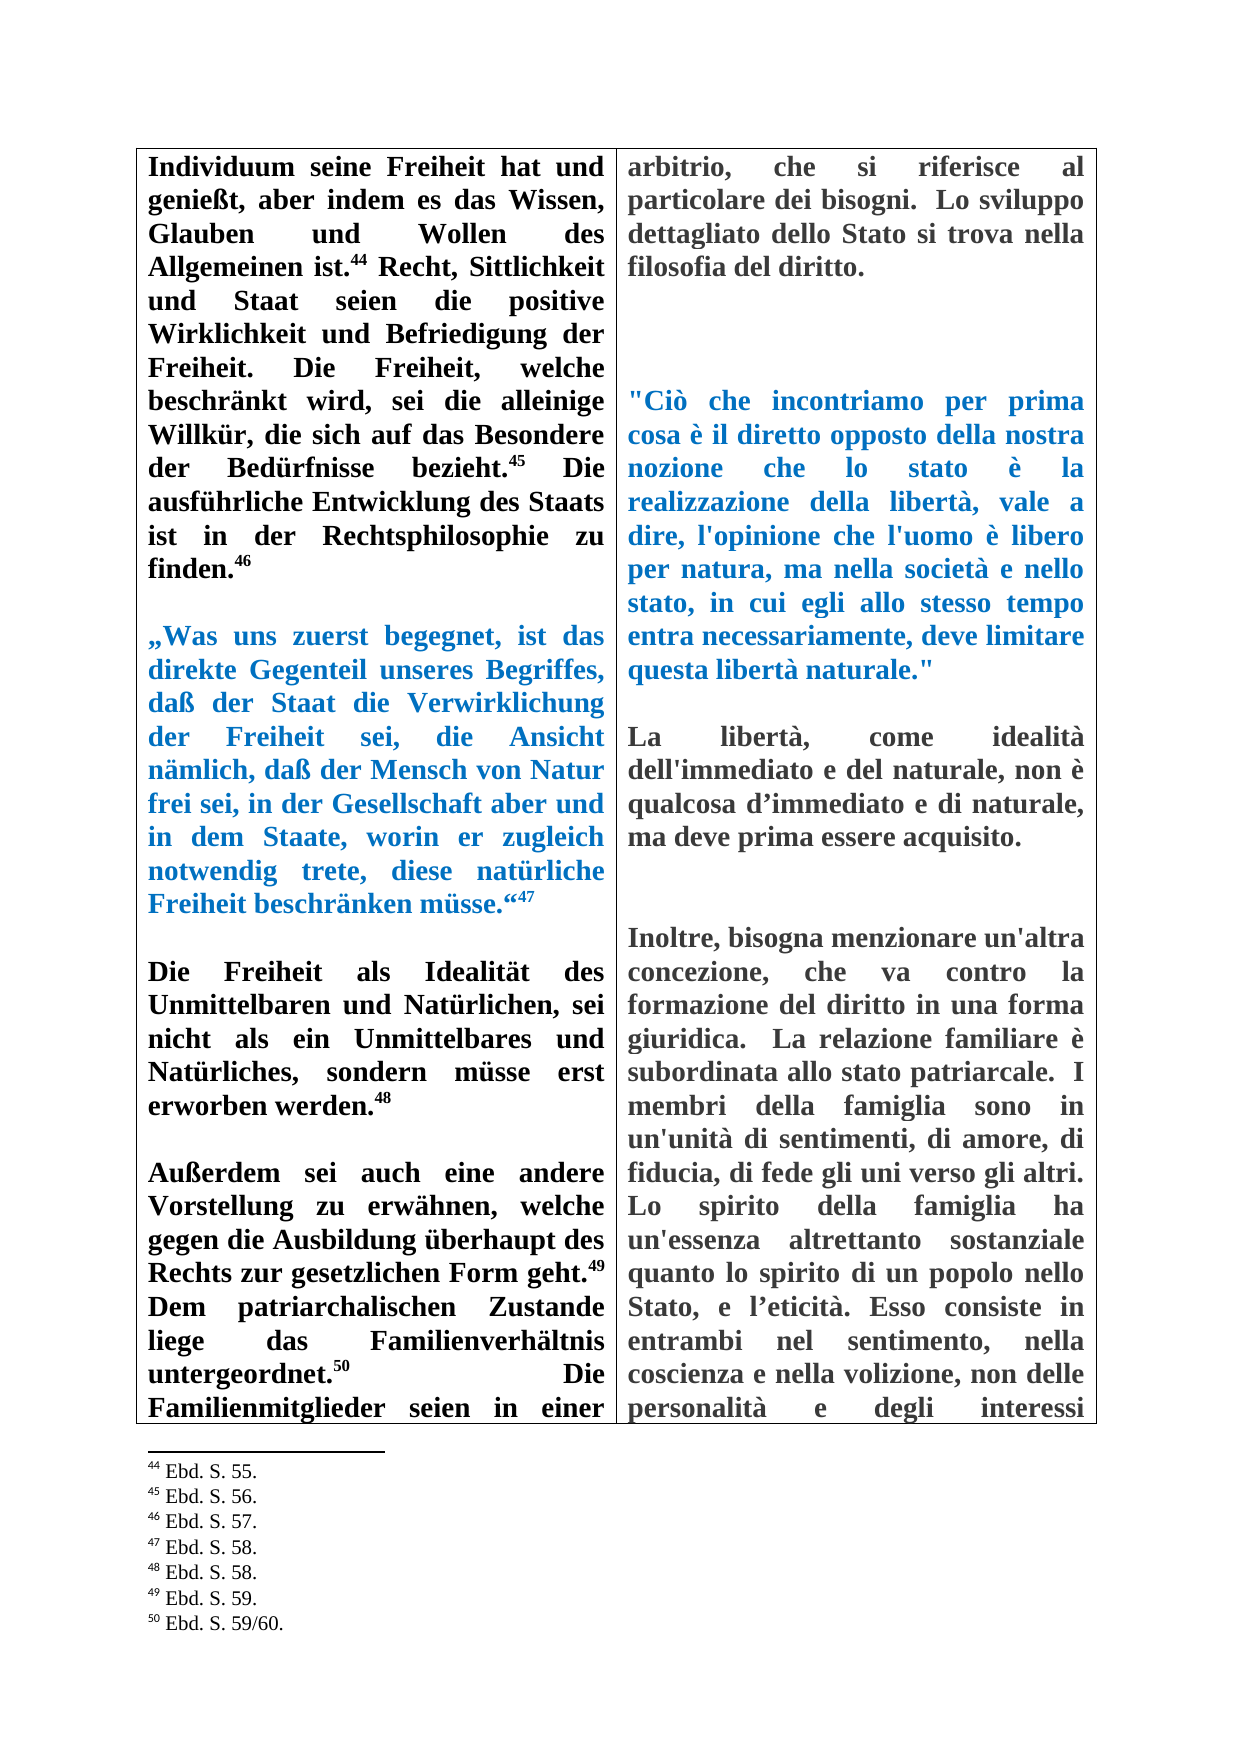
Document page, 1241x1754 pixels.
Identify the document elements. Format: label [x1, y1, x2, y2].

table_cell [137, 149, 616, 1423]
table_cell [617, 149, 1096, 1423]
